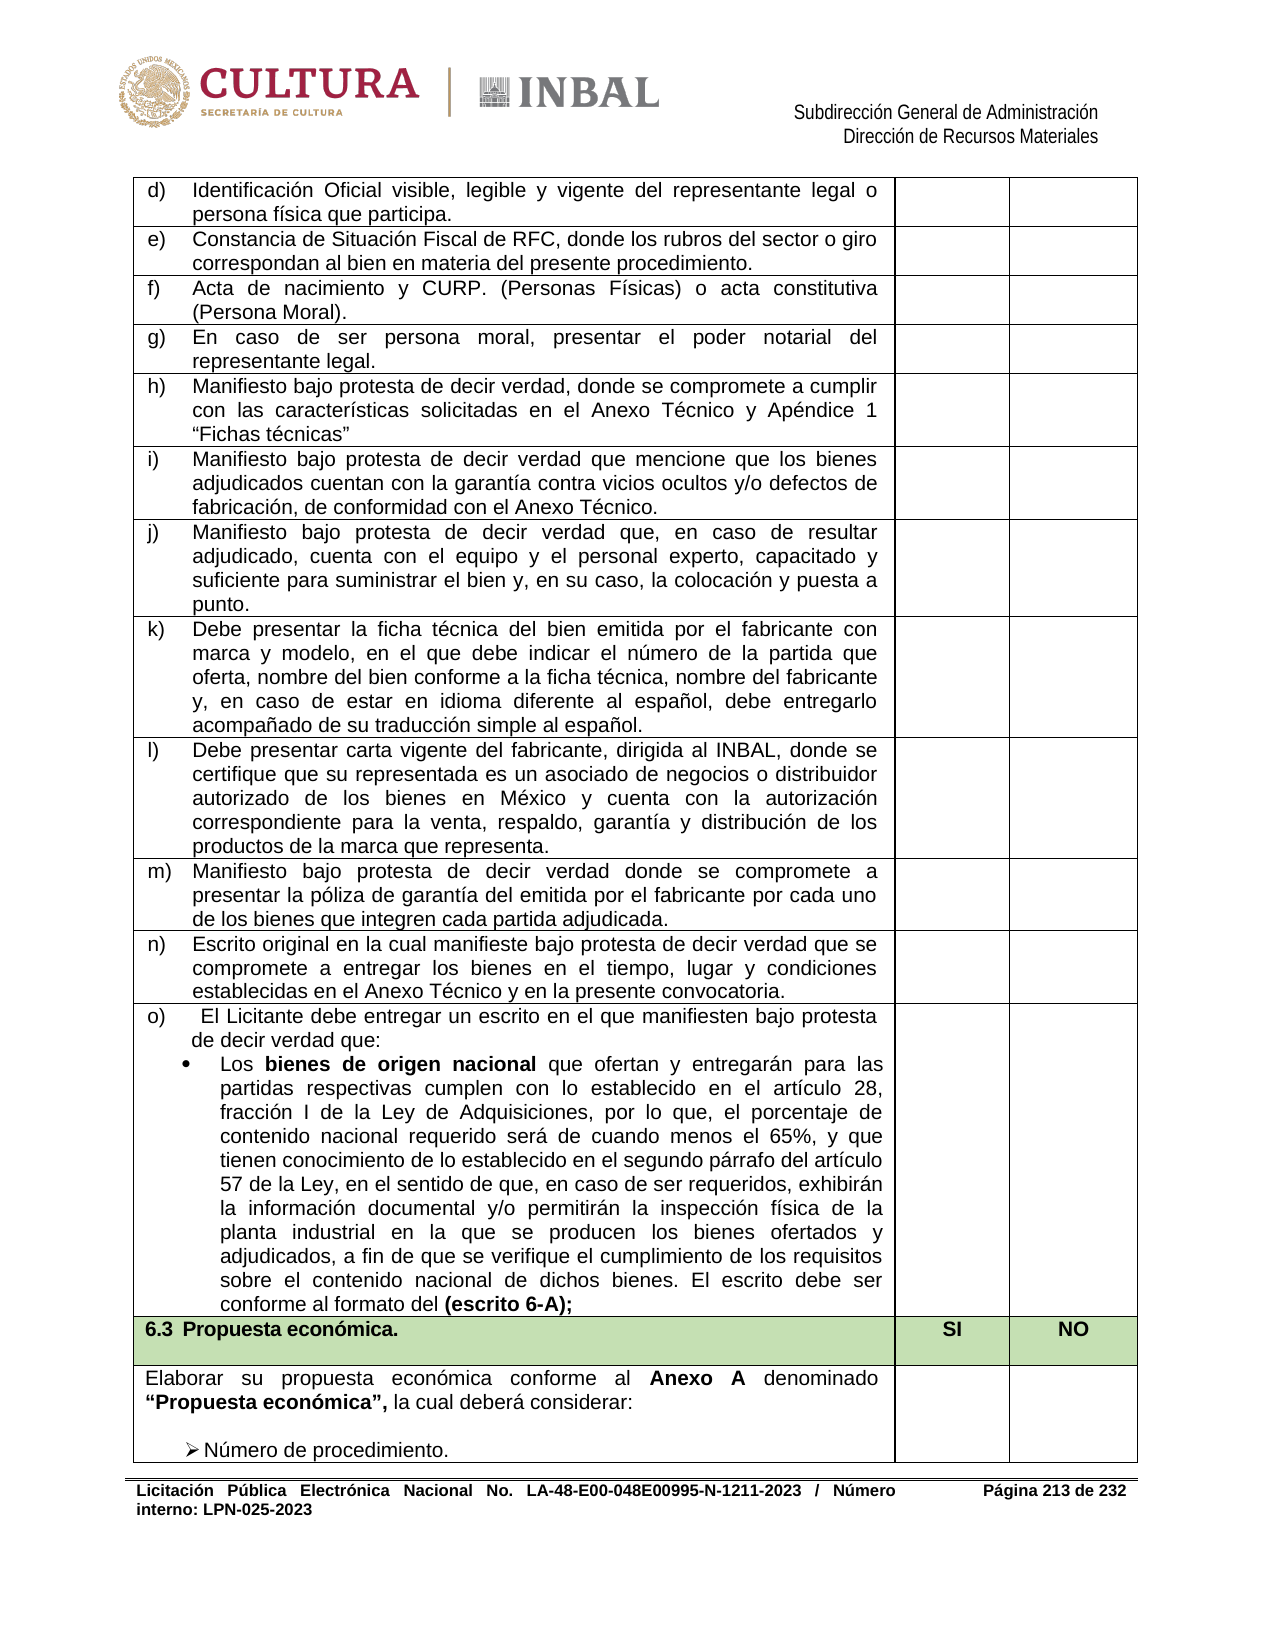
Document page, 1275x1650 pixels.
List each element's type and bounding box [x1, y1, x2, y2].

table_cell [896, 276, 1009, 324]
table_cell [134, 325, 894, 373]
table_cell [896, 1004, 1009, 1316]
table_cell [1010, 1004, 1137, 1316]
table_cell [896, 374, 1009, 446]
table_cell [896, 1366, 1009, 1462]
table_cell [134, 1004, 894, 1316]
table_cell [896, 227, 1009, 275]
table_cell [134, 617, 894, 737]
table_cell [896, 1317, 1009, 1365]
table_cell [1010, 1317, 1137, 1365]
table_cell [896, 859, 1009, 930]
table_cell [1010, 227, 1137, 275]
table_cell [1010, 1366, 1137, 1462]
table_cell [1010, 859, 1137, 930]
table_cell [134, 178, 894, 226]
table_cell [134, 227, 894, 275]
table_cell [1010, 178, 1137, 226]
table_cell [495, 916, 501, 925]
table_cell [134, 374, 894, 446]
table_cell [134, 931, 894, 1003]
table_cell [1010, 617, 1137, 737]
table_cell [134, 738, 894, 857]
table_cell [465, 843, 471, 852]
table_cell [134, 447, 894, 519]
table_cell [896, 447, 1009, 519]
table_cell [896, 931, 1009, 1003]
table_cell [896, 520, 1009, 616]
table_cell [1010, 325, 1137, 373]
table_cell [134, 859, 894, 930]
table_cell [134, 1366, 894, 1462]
picture [25, 11, 752, 173]
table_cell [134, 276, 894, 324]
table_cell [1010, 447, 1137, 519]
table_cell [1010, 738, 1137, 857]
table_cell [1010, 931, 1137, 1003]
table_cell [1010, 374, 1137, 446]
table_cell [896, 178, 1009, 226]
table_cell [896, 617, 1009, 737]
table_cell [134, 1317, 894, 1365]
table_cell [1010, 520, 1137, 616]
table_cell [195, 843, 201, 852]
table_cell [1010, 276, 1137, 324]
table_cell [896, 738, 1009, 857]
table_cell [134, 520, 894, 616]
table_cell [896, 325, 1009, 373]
